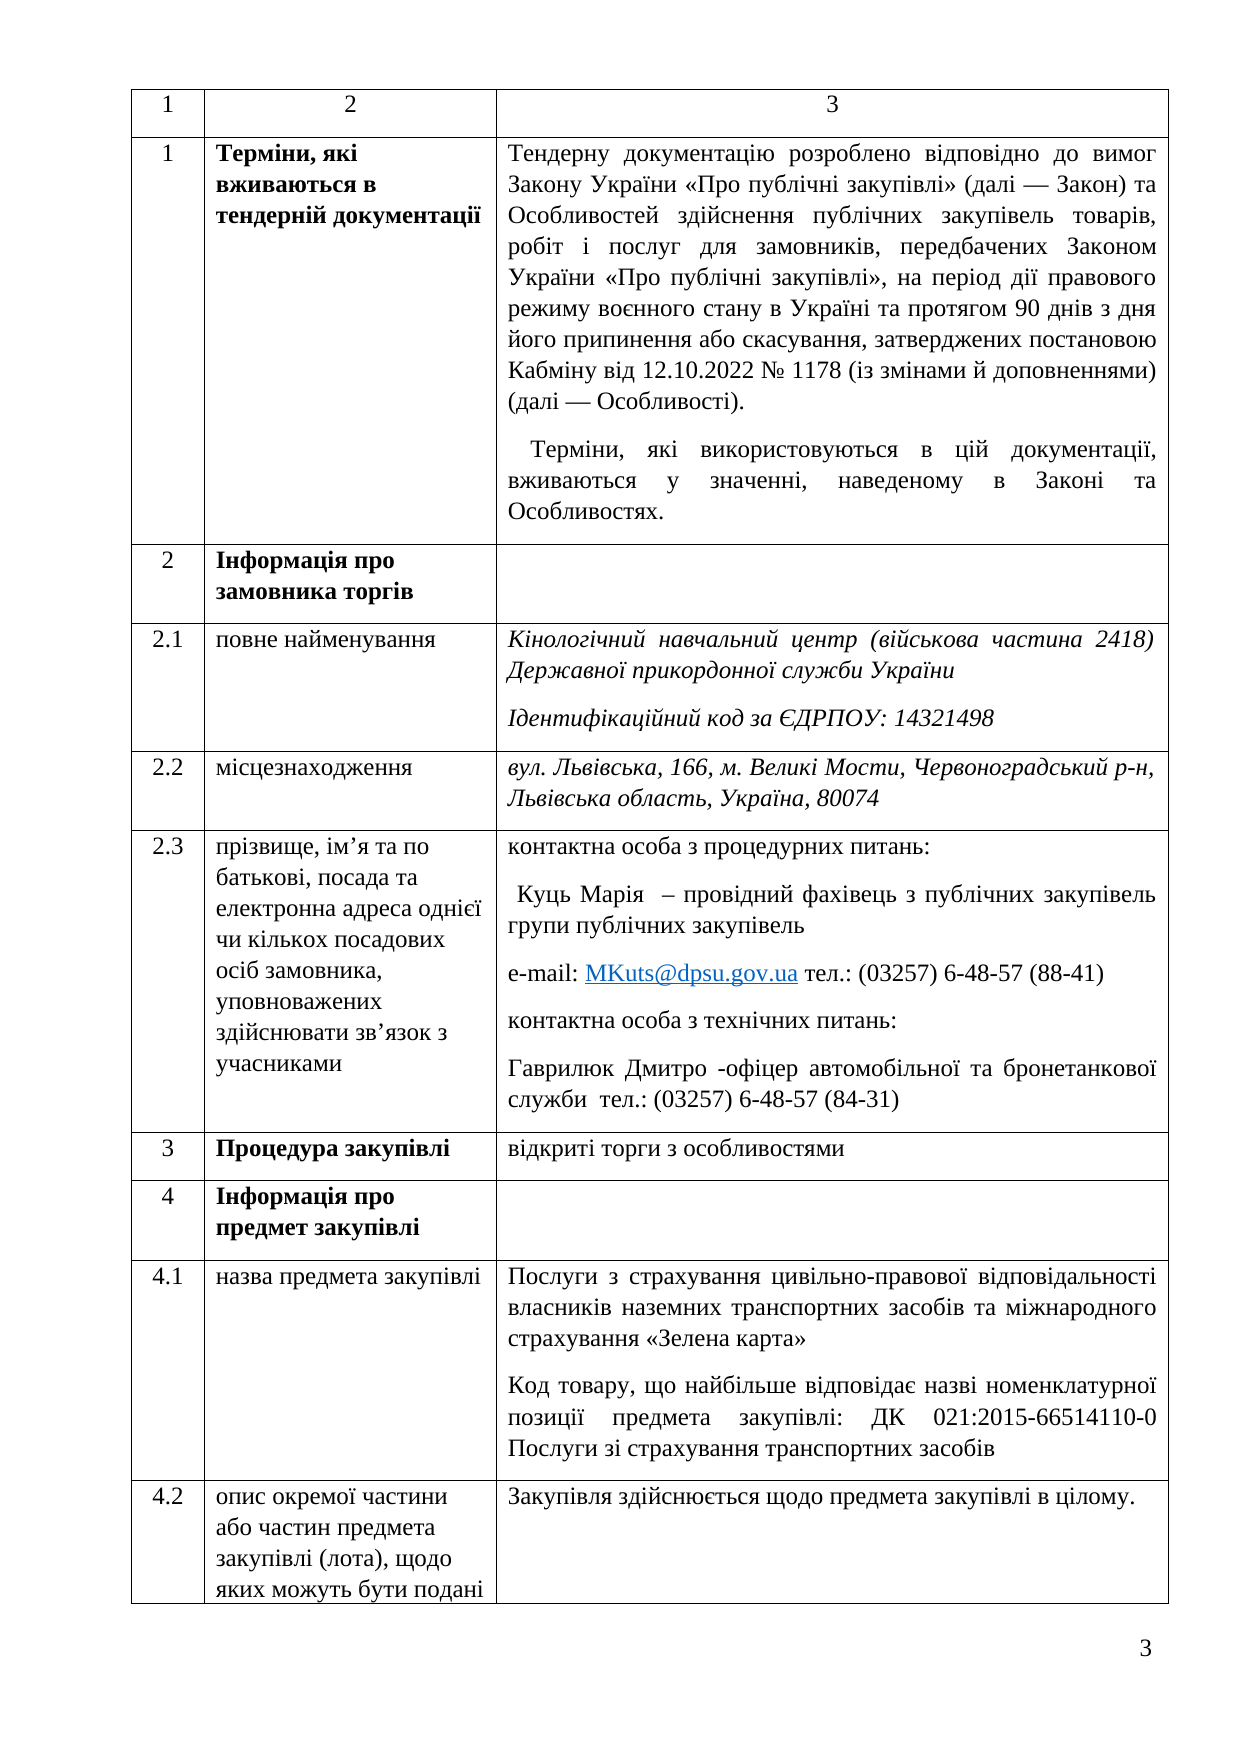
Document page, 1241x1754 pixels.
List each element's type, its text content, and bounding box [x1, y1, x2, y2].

table_cell контактна особа з процедурних питань: Куць Марія – провідний фахівець з публічних закупівель групи публічних закупівель e-mail: MKuts@dpsu.gov.ua тел.: (03257) 6-48-57 (88-41) контактна особа з технічних питань: Гаврилюк Дмитро -офіцер автомобільної та бронетанкової служби тел.: (03257) 6-48-57 (84-31) [497, 831, 1168, 1132]
table_cell вул. Львівська, 166, м. Великі Мости, Червоноградський р-н, Львівська область, Україна, 80074 [497, 752, 1168, 830]
table_cell Інформація про замовника торгів [205, 545, 496, 623]
table_cell 4 [132, 1181, 204, 1260]
table_cell 3 [497, 90, 1168, 137]
table_cell 1 [132, 138, 204, 544]
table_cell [497, 1481, 1168, 1603]
table_cell відкриті торги з особливостями [497, 1133, 1168, 1180]
table_cell Кінологічний навчальний центр (військова частина 2418) Державної прикордонної служби України Ідентифікаційний код за ЄДРПОУ: 14321498 [497, 624, 1168, 751]
table_cell [497, 545, 1168, 623]
table_cell Процедура закупівлі [205, 1133, 496, 1180]
table_cell 2.3 [132, 831, 204, 1132]
table_cell Терміни, які вживаються в тендерній документації [205, 138, 496, 544]
table_cell назва предмета закупівлі [205, 1261, 496, 1480]
table_cell 3 [132, 1133, 204, 1180]
table_cell 2.1 [132, 624, 204, 751]
table_cell 2.2 [132, 752, 204, 830]
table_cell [205, 1481, 496, 1603]
table_cell 2 [205, 90, 496, 137]
table_cell Тендерну документацію розроблено відповідно до вимог Закону України «Про публічні закупівлі» (далі — Закон) та Особливостей здійснення публічних закупівель товарів, робіт і послуг для замовників, передбачених Законом України «Про публічні закупівлі», на період дії правового режиму воєнного стану в Україні та протягом 90 днів з дня його припинення або скасування, затверджених постановою Кабміну від 12.10.2022 № 1178 (із змінами й доповненнями) (далі — Особливості). Терміни, які використовуються в цій документації, вживаються у значенні, наведеному в Законі та Особливостях. [497, 138, 1168, 544]
table_cell 2 [132, 545, 204, 623]
table_cell [497, 1181, 1168, 1260]
table_cell Інформація про предмет закупівлі [205, 1181, 496, 1260]
table_cell 1 [132, 90, 204, 137]
table_cell прізвище, ім’я та по батькові, посада та електронна адреса однієї чи кількох посадових осіб замовника, уповноважених здійснювати зв’язок з учасниками [205, 831, 496, 1132]
table_cell місцезнаходження [205, 752, 496, 830]
table_cell повне найменування [205, 624, 496, 751]
table_cell Послуги з страхування цивільно-правової відповідальності власників наземних транспортних засобів та міжнародного страхування «Зелена карта» Код товару, що найбільше відповідає назві номенклатурної позиції предмета закупівлі: ДК 021:2015-66514110-0 Послуги зі страхування транспортних засобів [497, 1261, 1168, 1480]
table_cell 4.2 [132, 1481, 204, 1603]
table_cell 4.1 [132, 1261, 204, 1480]
